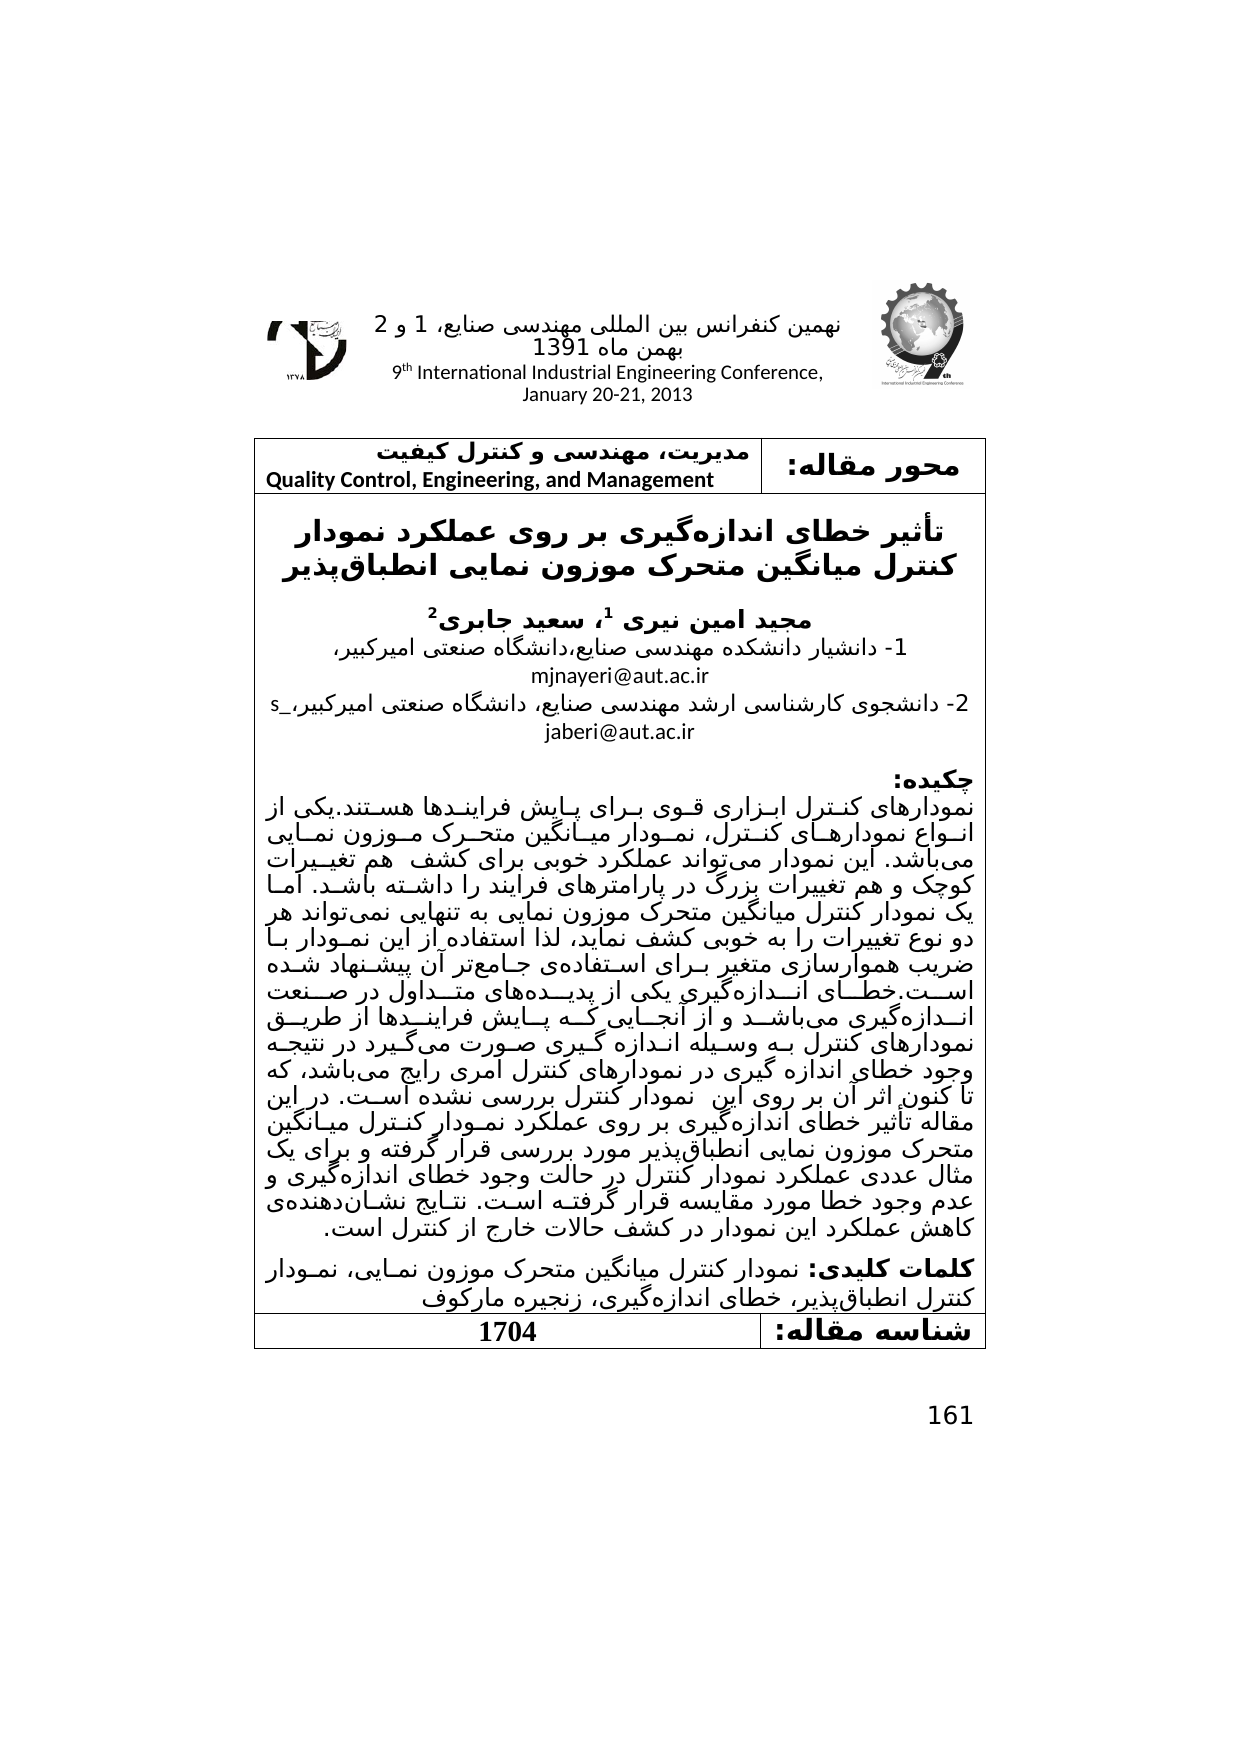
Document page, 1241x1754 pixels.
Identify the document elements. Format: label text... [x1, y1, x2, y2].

picture [267, 321, 347, 380]
picture [872, 280, 970, 389]
table_cell تأثیر خطای اندازه‌گیری بر روی عملکرد نمودار کنترل میانگین متحرک موزون نمایی انطباق‌پذیر مجید امین نیری 1، سعید جابری2 1- دانشیار دانشکده مهندسی صنایع،دانشگاه صنعتی امیرکبیر، mjnayeri@aut.ac.ir 2- دانشجوی کارشناسی ارشد مهندسی صنایع، دانشگاه صنعتی امیرکبیر،s_ jaberi@aut.ac.ir چکیده: نمودارهای کنترل ابزاری قوی برای پایش فرایندها هستند.یکی از انواع نمودارهای کنترل، نمودار میانگین متحرک موزون نمایی می‌باشد. این نمودار می‌تواند عملکرد خوبی برای کشف هم تغییرات کوچک و هم تغییرات بزرگ در پارامترهای فرایند را داشته باشد. اما یک نمودار کنترل میانگین متحرک موزون نمایی به تنهایی نمی‌تواند هر دو نوع تغییرات را به خوبی کشف نماید، لذا استفاده از این نمودار با ضریب هموارسازی متغیر برای استفاده‌ی جامع‌تر آن پیشنهاد شده است.خطای اندازه‌گیری یکی از پدیده‌های متداول در صنعت اندازه‌گیری می‌باشد و از آنجایی که پایش فرایندها از طریق نمودارهای کنترل به وسیله اندازه گیری صورت می‌گیرد در نتیجه وجود خطای اندازه گیری در نمودارهای کنترل امری رایج می‌باشد، که تا کنون اثر آن بر روی این نمودار کنترل بررسی نشده است. در این مقاله تأثیر خطای اندازه‌گیری بر روی عملکرد نمودار کنترل میانگین متحرک موزون نمایی انطباق‌پذیر مورد بررسی قرار گرفته و برای یک مثال عددی عملکرد نمودار کنترل در حالت وجود خطای اندازه‌گیری و عدم وجود خطا مورد مقایسه قرار گرفته است. نتایج نشان‌دهنده‌ی کاهش عملکرد این نمودار در کشف حالات خارج از کنترل است. کلمات کلیدی: نمودار کنترل میانگین متحرک موزون نمایی، نمودار کنترل انطباق‌پذیر، خطای اندازه‌گیری، زنجیره مارکوف [255, 494, 985, 1313]
table_cell 1704 [255, 1314, 760, 1348]
table_cell شناسه مقاله: [761, 1314, 985, 1348]
table_header محور مقاله: [762, 439, 985, 493]
table_header مدیریت، مهندسی و کنترل کیفیت Quality Control, Engineering, and Management [255, 439, 761, 493]
